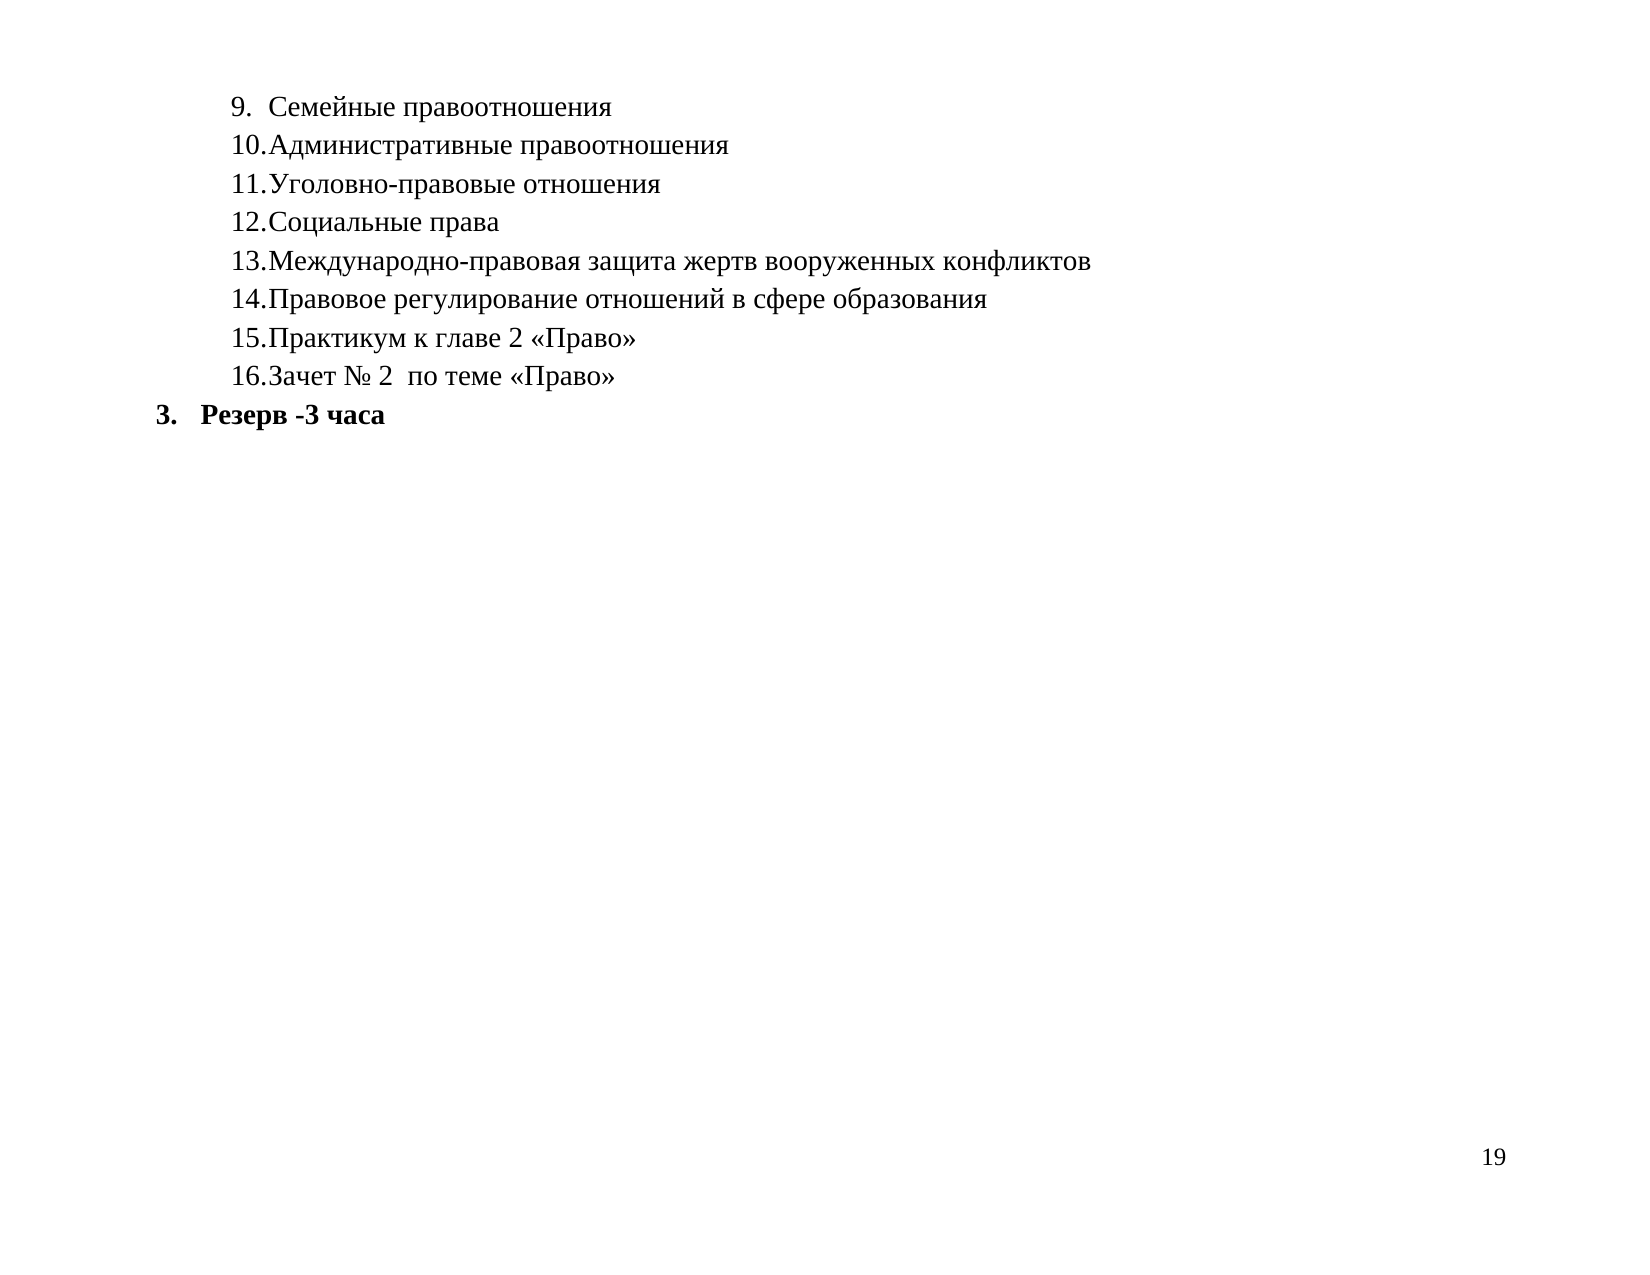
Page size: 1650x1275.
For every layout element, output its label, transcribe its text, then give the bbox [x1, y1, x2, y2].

list Социальные права [231, 204, 1506, 238]
list Семейные правоотношения [231, 89, 1506, 122]
list Зачет № 2 по теме «Право» [231, 358, 1506, 392]
list Практикум к главе 2 «Право» [231, 320, 1506, 353]
list Правовое регулирование отношений в сфере образования [231, 281, 1506, 315]
list Международно-правовая защита жертв вооруженных конфликтов [231, 243, 1506, 276]
list Уголовно-правовые отношения [231, 166, 1506, 199]
list Административные правоотношения [231, 127, 1506, 161]
list Резерв -3 часа [156, 397, 1506, 431]
